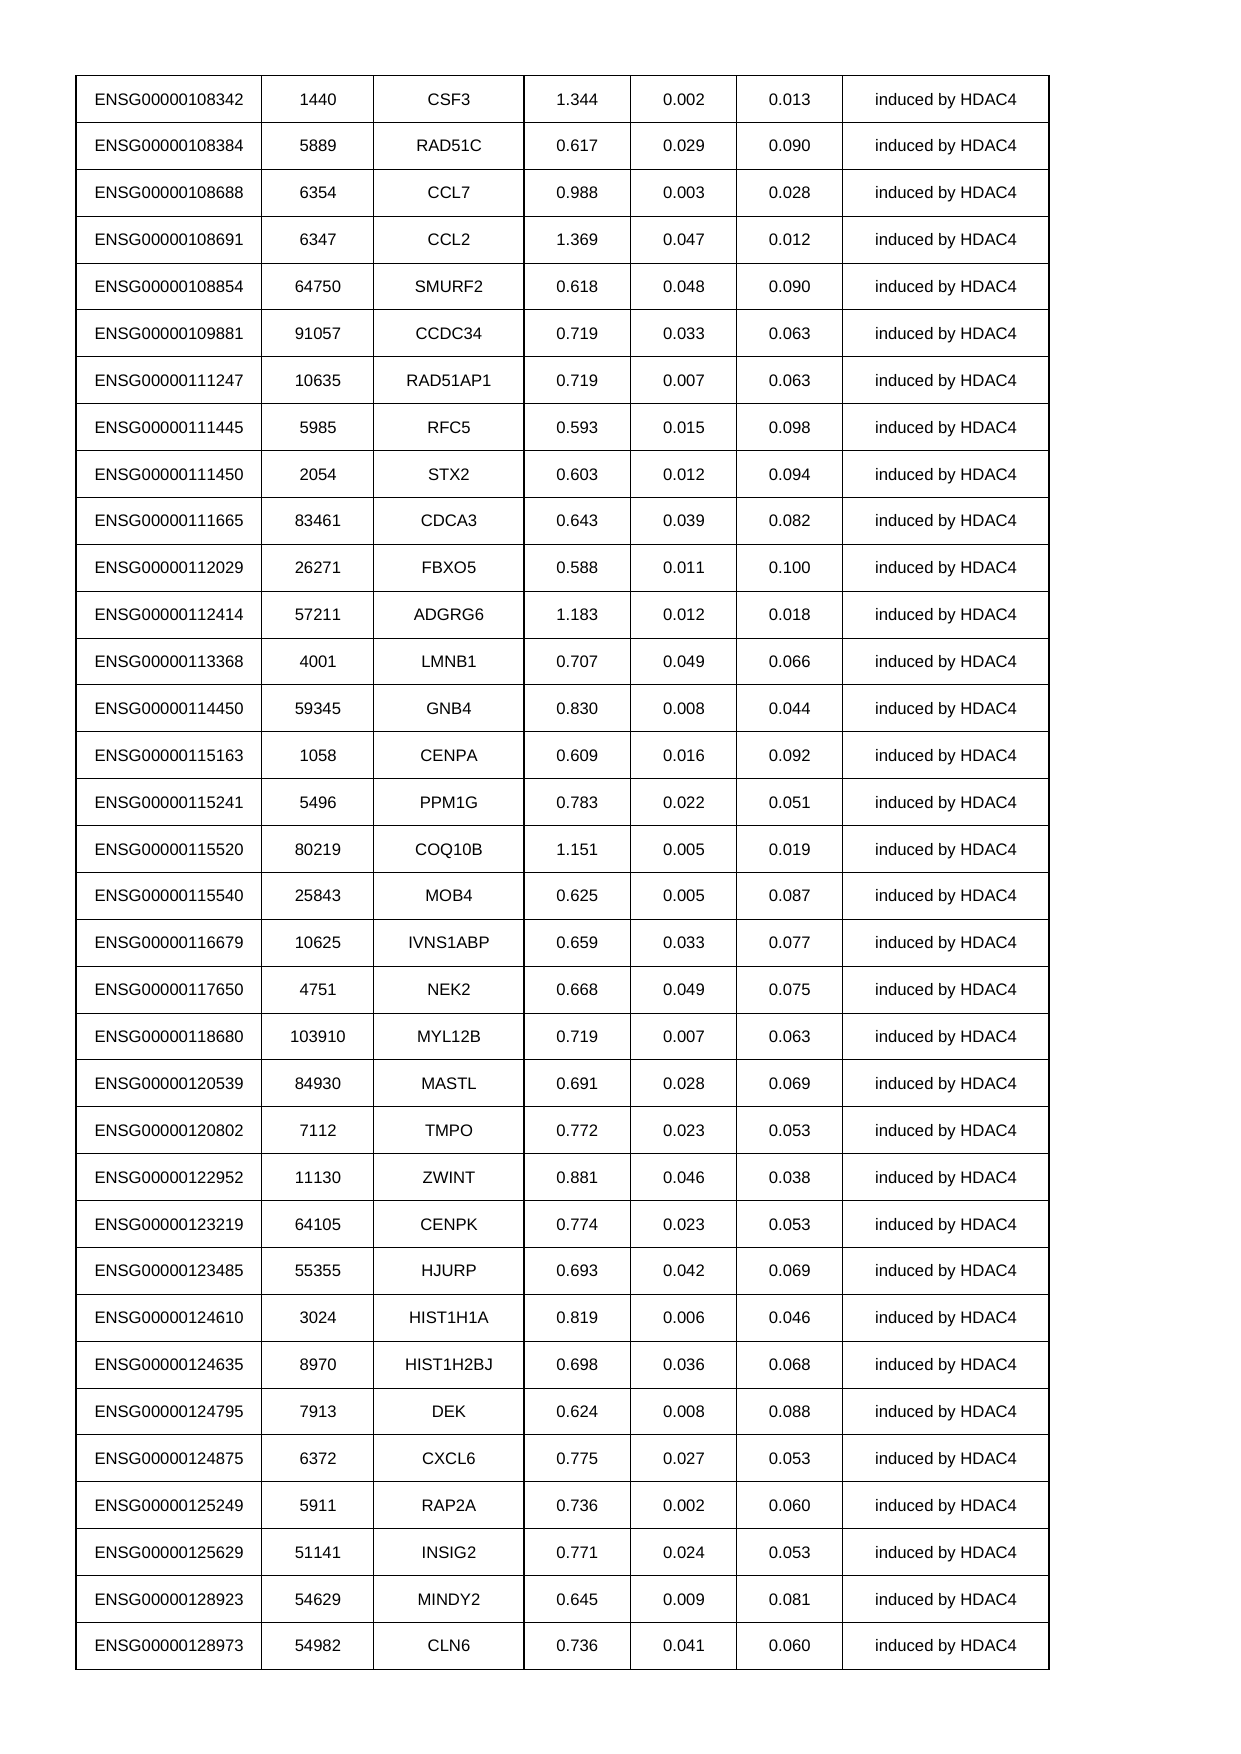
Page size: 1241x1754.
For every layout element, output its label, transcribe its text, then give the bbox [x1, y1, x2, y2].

table_cell 0.659 [525, 920, 630, 966]
table_cell 0.049 [631, 967, 736, 1012]
table_cell 0.775 [525, 1435, 630, 1481]
table_cell 0.069 [737, 1060, 842, 1106]
table_cell 0.013 [737, 76, 842, 122]
table_cell induced by HDAC4 [843, 920, 1048, 966]
table_cell 0.024 [631, 1529, 736, 1575]
table_cell MINDY2 [374, 1576, 523, 1622]
table_cell 0.012 [737, 217, 842, 262]
table_cell 0.094 [737, 451, 842, 497]
table_cell 0.771 [525, 1529, 630, 1575]
table_cell induced by HDAC4 [843, 217, 1048, 262]
table_cell 0.087 [737, 873, 842, 919]
table_cell 0.698 [525, 1342, 630, 1387]
table_cell 0.063 [737, 310, 842, 356]
table_cell 0.068 [737, 1342, 842, 1387]
table_cell 59345 [262, 685, 373, 731]
table_cell INSIG2 [374, 1529, 523, 1575]
table_cell 5911 [262, 1482, 373, 1528]
table_cell induced by HDAC4 [843, 404, 1048, 450]
table_cell 54629 [262, 1576, 373, 1622]
table_cell 0.090 [737, 264, 842, 309]
table_cell 1.369 [525, 217, 630, 262]
table_cell 0.012 [631, 592, 736, 637]
table_cell ADGRG6 [374, 592, 523, 637]
table_cell 0.007 [631, 1014, 736, 1059]
table_cell GNB4 [374, 685, 523, 731]
table_cell 5889 [262, 123, 373, 169]
table_cell RFC5 [374, 404, 523, 450]
table_cell ENSG00000108384 [77, 123, 261, 169]
table_cell CENPK [374, 1201, 523, 1247]
table_cell 0.022 [631, 779, 736, 825]
table_cell 64750 [262, 264, 373, 309]
table_cell induced by HDAC4 [843, 1529, 1048, 1575]
table_cell 64105 [262, 1201, 373, 1247]
table_cell 0.082 [737, 498, 842, 544]
table_cell ENSG00000128973 [77, 1623, 261, 1669]
table_cell 0.736 [525, 1623, 630, 1669]
table_cell 0.719 [525, 310, 630, 356]
table_cell 5985 [262, 404, 373, 450]
table_cell induced by HDAC4 [843, 1107, 1048, 1153]
table_cell 0.005 [631, 873, 736, 919]
table_cell ENSG00000112414 [77, 592, 261, 637]
table_cell ENSG00000108854 [77, 264, 261, 309]
table_cell 54982 [262, 1623, 373, 1669]
table_cell CENPA [374, 732, 523, 778]
table_cell induced by HDAC4 [843, 264, 1048, 309]
table_cell induced by HDAC4 [843, 545, 1048, 591]
table_cell 0.009 [631, 1576, 736, 1622]
table_cell 25843 [262, 873, 373, 919]
table_cell 0.069 [737, 1248, 842, 1294]
table_cell 0.063 [737, 357, 842, 403]
table_cell 10635 [262, 357, 373, 403]
table_cell induced by HDAC4 [843, 639, 1048, 684]
table_cell 0.005 [631, 826, 736, 872]
table_cell 6347 [262, 217, 373, 262]
table_cell 84930 [262, 1060, 373, 1106]
table_cell ENSG00000124610 [77, 1295, 261, 1341]
table_cell 0.075 [737, 967, 842, 1012]
table_cell 0.051 [737, 779, 842, 825]
table_cell ENSG00000122952 [77, 1154, 261, 1200]
table_cell 0.736 [525, 1482, 630, 1528]
table_cell ENSG00000115241 [77, 779, 261, 825]
table_cell ENSG00000125249 [77, 1482, 261, 1528]
table_cell induced by HDAC4 [843, 732, 1048, 778]
table_cell 0.047 [631, 217, 736, 262]
table_cell 0.774 [525, 1201, 630, 1247]
table_cell induced by HDAC4 [843, 123, 1048, 169]
table_cell SMURF2 [374, 264, 523, 309]
table_cell induced by HDAC4 [843, 310, 1048, 356]
table_cell induced by HDAC4 [843, 1389, 1048, 1434]
table_cell 0.042 [631, 1248, 736, 1294]
table_cell 0.036 [631, 1342, 736, 1387]
table_cell 0.033 [631, 920, 736, 966]
table_cell 0.053 [737, 1435, 842, 1481]
table_cell induced by HDAC4 [843, 826, 1048, 872]
table_cell ENSG00000111665 [77, 498, 261, 544]
table_cell induced by HDAC4 [843, 451, 1048, 497]
table_cell 0.707 [525, 639, 630, 684]
table_cell 0.772 [525, 1107, 630, 1153]
table_cell induced by HDAC4 [843, 1576, 1048, 1622]
table_cell 83461 [262, 498, 373, 544]
table_cell induced by HDAC4 [843, 1201, 1048, 1247]
table_cell 0.039 [631, 498, 736, 544]
table_cell 2054 [262, 451, 373, 497]
table_cell ENSG00000111247 [77, 357, 261, 403]
table_cell 0.060 [737, 1623, 842, 1669]
table_cell 1.183 [525, 592, 630, 637]
table_cell 0.100 [737, 545, 842, 591]
table_cell ENSG00000123485 [77, 1248, 261, 1294]
table_cell induced by HDAC4 [843, 357, 1048, 403]
table_cell 0.625 [525, 873, 630, 919]
table_cell induced by HDAC4 [843, 1342, 1048, 1387]
table_cell IVNS1ABP [374, 920, 523, 966]
table_cell 0.624 [525, 1389, 630, 1434]
table_cell 0.063 [737, 1014, 842, 1059]
table_cell ENSG00000124635 [77, 1342, 261, 1387]
table_cell 0.019 [737, 826, 842, 872]
table_cell 0.038 [737, 1154, 842, 1200]
table_cell ENSG00000124875 [77, 1435, 261, 1481]
table_cell 0.053 [737, 1107, 842, 1153]
table_cell ENSG00000113368 [77, 639, 261, 684]
table_cell 0.645 [525, 1576, 630, 1622]
table_cell CXCL6 [374, 1435, 523, 1481]
table_cell 0.609 [525, 732, 630, 778]
table_cell 0.618 [525, 264, 630, 309]
table_cell 0.003 [631, 170, 736, 216]
table_cell induced by HDAC4 [843, 1154, 1048, 1200]
table_cell induced by HDAC4 [843, 1435, 1048, 1481]
table_cell 0.008 [631, 685, 736, 731]
table_cell CCL7 [374, 170, 523, 216]
table_cell induced by HDAC4 [843, 1014, 1048, 1059]
table_cell 0.053 [737, 1529, 842, 1575]
table_cell 0.830 [525, 685, 630, 731]
table_cell 0.049 [631, 639, 736, 684]
table_cell 0.092 [737, 732, 842, 778]
table_cell ENSG00000108691 [77, 217, 261, 262]
table_cell NEK2 [374, 967, 523, 1012]
table_cell induced by HDAC4 [843, 1295, 1048, 1341]
table_cell 0.018 [737, 592, 842, 637]
table_cell ENSG00000118680 [77, 1014, 261, 1059]
table_cell HJURP [374, 1248, 523, 1294]
table_cell ENSG00000108342 [77, 76, 261, 122]
table_cell 0.041 [631, 1623, 736, 1669]
table_cell 0.988 [525, 170, 630, 216]
table_cell 4751 [262, 967, 373, 1012]
table_cell 51141 [262, 1529, 373, 1575]
table_cell 1058 [262, 732, 373, 778]
table_cell 7112 [262, 1107, 373, 1153]
table_cell 0.044 [737, 685, 842, 731]
table_cell 1440 [262, 76, 373, 122]
table_cell STX2 [374, 451, 523, 497]
table_cell ENSG00000111445 [77, 404, 261, 450]
table_cell TMPO [374, 1107, 523, 1153]
table_cell 8970 [262, 1342, 373, 1387]
table_cell 0.046 [631, 1154, 736, 1200]
table_cell 6372 [262, 1435, 373, 1481]
table_cell 0.002 [631, 1482, 736, 1528]
table_cell 0.027 [631, 1435, 736, 1481]
table_cell ENSG00000125629 [77, 1529, 261, 1575]
table_cell 0.693 [525, 1248, 630, 1294]
table_cell PPM1G [374, 779, 523, 825]
table_cell 0.090 [737, 123, 842, 169]
table_cell induced by HDAC4 [843, 1060, 1048, 1106]
table_cell induced by HDAC4 [843, 170, 1048, 216]
table_cell 0.008 [631, 1389, 736, 1434]
table_cell DEK [374, 1389, 523, 1434]
table_cell 0.028 [737, 170, 842, 216]
table_cell CCL2 [374, 217, 523, 262]
table_cell induced by HDAC4 [843, 873, 1048, 919]
table_cell 0.593 [525, 404, 630, 450]
table_cell 0.719 [525, 357, 630, 403]
table_cell 0.033 [631, 310, 736, 356]
table_cell HIST1H2BJ [374, 1342, 523, 1387]
table_cell 0.719 [525, 1014, 630, 1059]
table_cell induced by HDAC4 [843, 1623, 1048, 1669]
table_cell ENSG00000116679 [77, 920, 261, 966]
table_cell 7913 [262, 1389, 373, 1434]
table_cell 6354 [262, 170, 373, 216]
table_cell 0.029 [631, 123, 736, 169]
table_cell 1.151 [525, 826, 630, 872]
table_cell HIST1H1A [374, 1295, 523, 1341]
table_cell induced by HDAC4 [843, 1482, 1048, 1528]
table_cell 91057 [262, 310, 373, 356]
table_cell ZWINT [374, 1154, 523, 1200]
table_cell ENSG00000111450 [77, 451, 261, 497]
table_cell 0.012 [631, 451, 736, 497]
table_cell 4001 [262, 639, 373, 684]
table_cell induced by HDAC4 [843, 498, 1048, 544]
table_cell 0.819 [525, 1295, 630, 1341]
table_cell 0.015 [631, 404, 736, 450]
table_cell 0.060 [737, 1482, 842, 1528]
table_cell 0.098 [737, 404, 842, 450]
table_cell RAD51C [374, 123, 523, 169]
table_cell CCDC34 [374, 310, 523, 356]
table_cell induced by HDAC4 [843, 1248, 1048, 1294]
table_cell 0.643 [525, 498, 630, 544]
table_cell induced by HDAC4 [843, 685, 1048, 731]
table_cell induced by HDAC4 [843, 779, 1048, 825]
table_cell ENSG00000115163 [77, 732, 261, 778]
table_cell 0.066 [737, 639, 842, 684]
table_cell ENSG00000120802 [77, 1107, 261, 1153]
table_cell 26271 [262, 545, 373, 591]
table_cell 0.023 [631, 1201, 736, 1247]
table_cell 0.783 [525, 779, 630, 825]
table_cell ENSG00000115520 [77, 826, 261, 872]
table_cell 0.016 [631, 732, 736, 778]
table_cell 0.617 [525, 123, 630, 169]
table_cell 0.603 [525, 451, 630, 497]
table_cell ENSG00000117650 [77, 967, 261, 1012]
table_cell ENSG00000128923 [77, 1576, 261, 1622]
table_cell ENSG00000124795 [77, 1389, 261, 1434]
table_cell ENSG00000123219 [77, 1201, 261, 1247]
table_cell LMNB1 [374, 639, 523, 684]
table_cell 0.077 [737, 920, 842, 966]
table_cell RAD51AP1 [374, 357, 523, 403]
table_cell 0.028 [631, 1060, 736, 1106]
table_cell induced by HDAC4 [843, 592, 1048, 637]
table_cell RAP2A [374, 1482, 523, 1528]
table_cell ENSG00000120539 [77, 1060, 261, 1106]
table_cell CLN6 [374, 1623, 523, 1669]
table_cell 0.053 [737, 1201, 842, 1247]
table_cell MOB4 [374, 873, 523, 919]
table_cell 11130 [262, 1154, 373, 1200]
table_cell 103910 [262, 1014, 373, 1059]
table_cell induced by HDAC4 [843, 967, 1048, 1012]
table_cell 0.007 [631, 357, 736, 403]
table_cell 0.881 [525, 1154, 630, 1200]
table_cell CSF3 [374, 76, 523, 122]
table_cell ENSG00000108688 [77, 170, 261, 216]
table_cell 0.588 [525, 545, 630, 591]
table_cell 0.023 [631, 1107, 736, 1153]
table_cell 0.081 [737, 1576, 842, 1622]
table_cell 0.088 [737, 1389, 842, 1434]
table_cell CDCA3 [374, 498, 523, 544]
table_cell 0.011 [631, 545, 736, 591]
table_cell 3024 [262, 1295, 373, 1341]
table_cell 1.344 [525, 76, 630, 122]
table_cell ENSG00000109881 [77, 310, 261, 356]
table_cell 57211 [262, 592, 373, 637]
table_cell ENSG00000112029 [77, 545, 261, 591]
table_cell induced by HDAC4 [843, 76, 1048, 122]
table_cell 0.046 [737, 1295, 842, 1341]
table_cell MASTL [374, 1060, 523, 1106]
table_cell ENSG00000115540 [77, 873, 261, 919]
table_cell FBXO5 [374, 545, 523, 591]
table_cell 0.006 [631, 1295, 736, 1341]
table_cell 0.048 [631, 264, 736, 309]
table_cell ENSG00000114450 [77, 685, 261, 731]
table_cell COQ10B [374, 826, 523, 872]
table_cell 80219 [262, 826, 373, 872]
table_cell 0.002 [631, 76, 736, 122]
table_cell 0.691 [525, 1060, 630, 1106]
table_cell 55355 [262, 1248, 373, 1294]
table_cell MYL12B [374, 1014, 523, 1059]
table_cell 10625 [262, 920, 373, 966]
table_cell 5496 [262, 779, 373, 825]
table_cell 0.668 [525, 967, 630, 1012]
